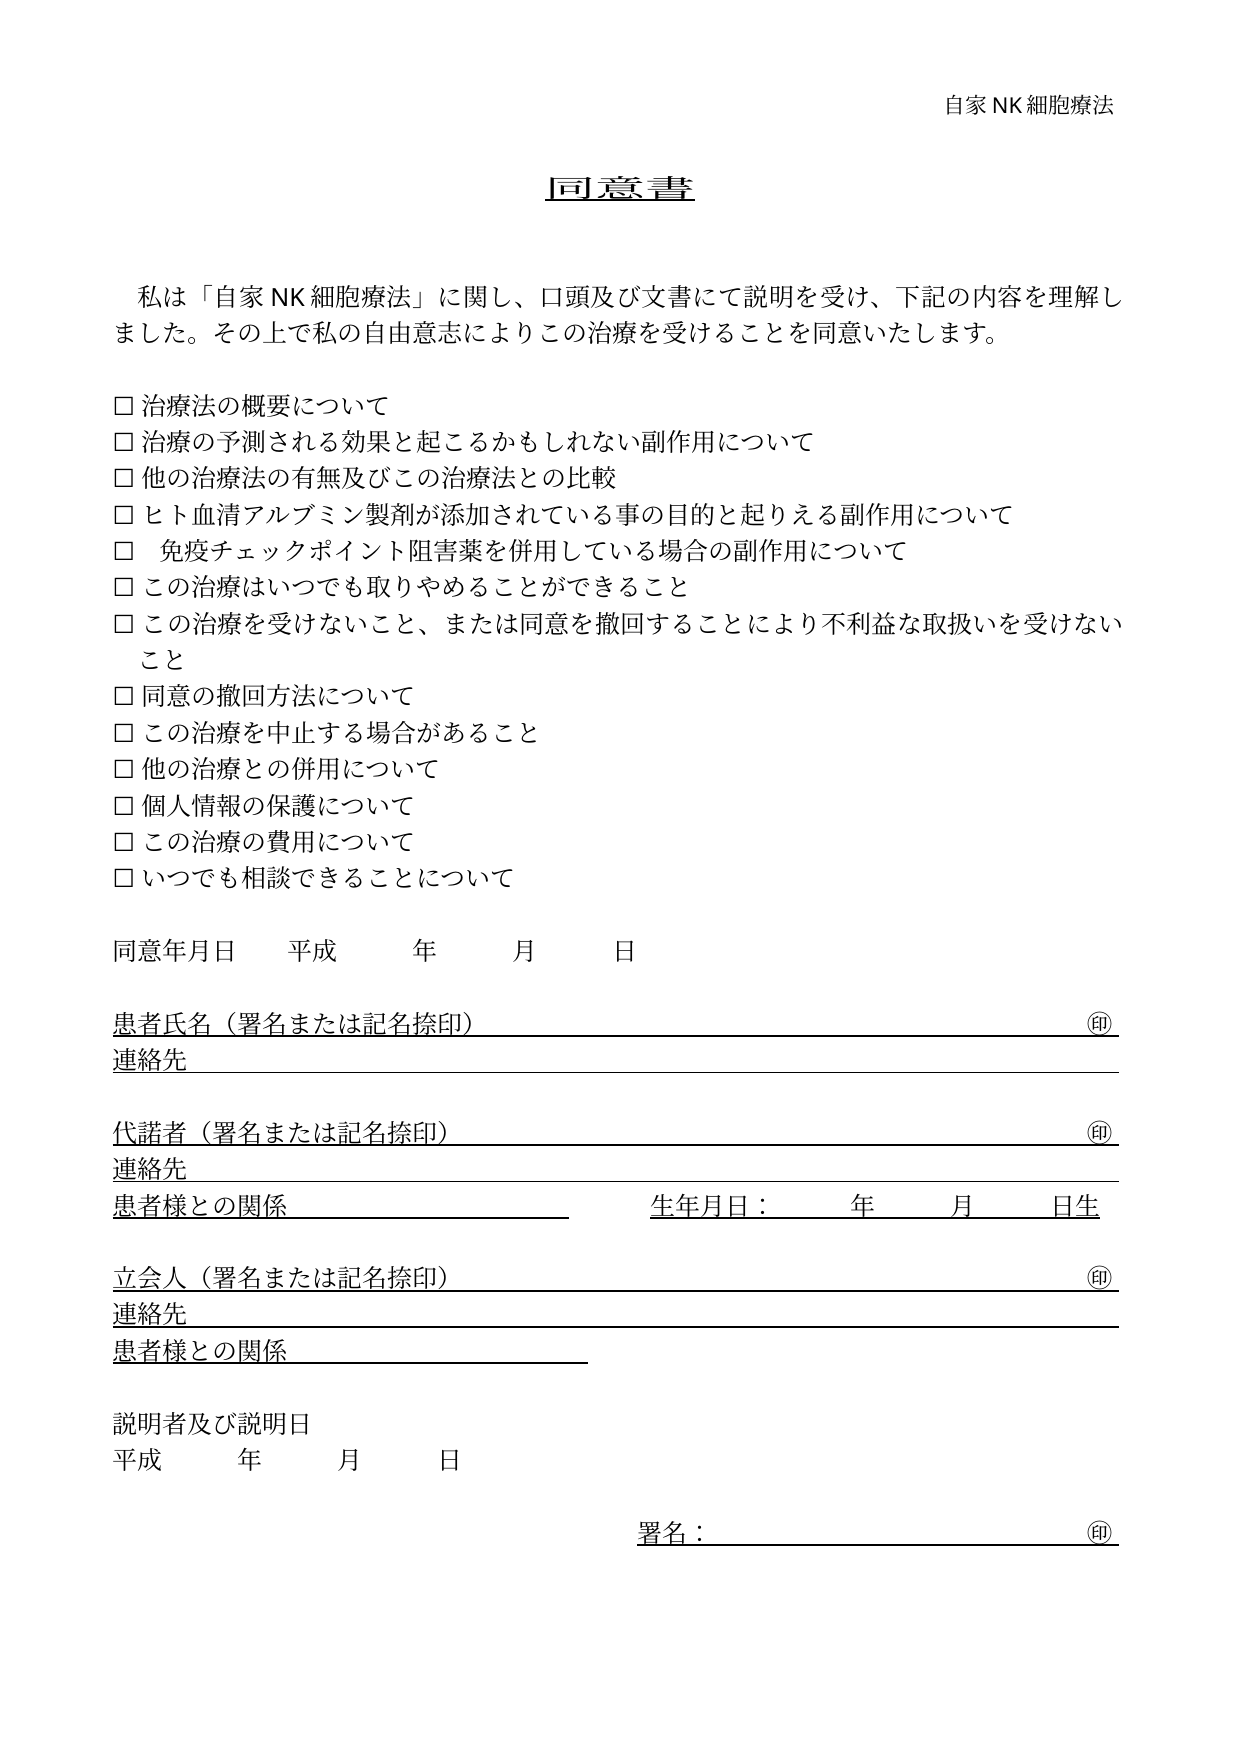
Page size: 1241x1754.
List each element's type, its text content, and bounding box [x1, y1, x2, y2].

text 患者氏名（署名または記名捺印） ㊞ [112, 1004, 1128, 1041]
text 治療法の概要について [112, 386, 1128, 422]
text 連絡先 [112, 1041, 1128, 1077]
text この治療の費用について [112, 822, 1128, 859]
text いつでも相談できることについて [112, 859, 1128, 895]
text ヒト血清アルブミン製剤が添加されている事の目的と起りえる副作用について [112, 495, 1128, 532]
text 連絡先 [112, 1295, 1128, 1331]
text この治療はいつでも取りやめることができること [112, 568, 1128, 604]
text 同意書 [112, 168, 1128, 204]
text この治療を受けないこと、または同意を撤回することにより不利益な取扱いを受けないこと [112, 604, 1128, 677]
text 他の治療法の有無及びこの治療法との比較 [112, 459, 1128, 495]
text 連絡先 [112, 1149, 1128, 1186]
text 同意の撤回方法について [112, 677, 1128, 713]
text 患者様との関係 生年月日： 年 月 日生 [112, 1186, 1128, 1222]
text この治療を中止する場合があること [112, 713, 1128, 750]
text 他の治療との併用について [112, 750, 1128, 786]
text 私は「自家NK細胞療法」に関し、口頭及び文書にて説明を受け、下記の内容を理解しました。その上で私の自由意志によりこの治療を受けることを同意いたします。 [112, 277, 1128, 350]
text 免疫チェックポイント阻害薬を併用している場合の副作用について [112, 532, 1128, 568]
text 治療の予測される効果と起こるかもしれない副作用について [112, 422, 1128, 459]
text 平成 年 月 日 [112, 1440, 1128, 1477]
text 立会人（署名または記名捺印） ㊞ [112, 1259, 1128, 1295]
text 同意年月日 平成 年 月 日 [112, 931, 1128, 968]
text 説明者及び説明日 [112, 1404, 1128, 1440]
text 代諾者（署名または記名捺印） ㊞ [112, 1113, 1128, 1149]
text 患者様との関係 [112, 1331, 1128, 1368]
text 署名： ㊞ [112, 1513, 1128, 1549]
text 個人情報の保護について [112, 786, 1128, 822]
